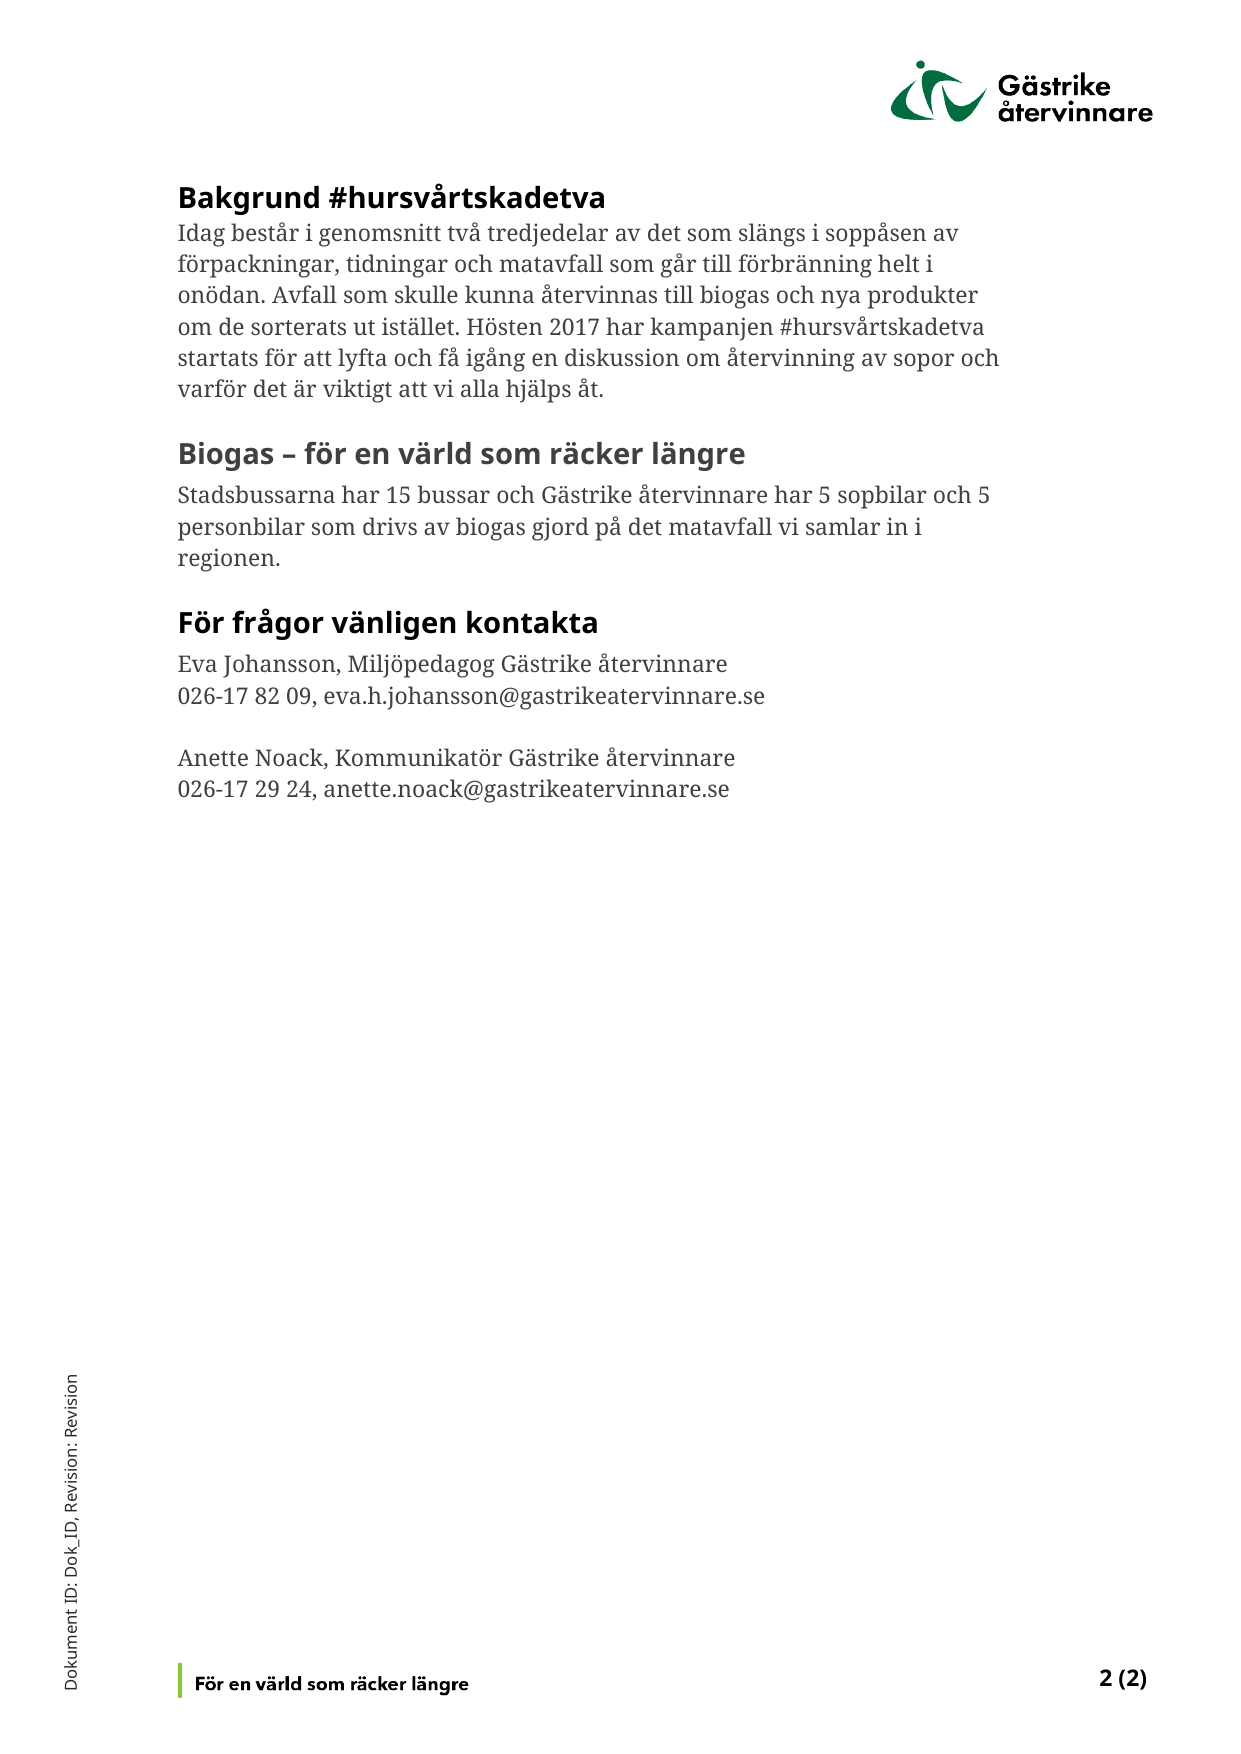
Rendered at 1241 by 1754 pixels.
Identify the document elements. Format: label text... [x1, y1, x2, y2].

subtitle Biogas – för en värld som räcker längre [177, 433, 1004, 473]
picture [890, 0, 1241, 122]
text Stadsbussarna har 15 bussar och Gästrike återvinnare har 5 sopbilar och 5 personbilar som drivs av biogas gjord på det matavfall vi samlar in i regionen. [177, 479, 1004, 573]
subtitle Bakgrund #hursvårtskadetva Idag består i genomsnitt två tredjedelar av det som slängs i soppåsen av förpackningar, tidningar och matavfall som går till förbränning helt i onödan. Avfall som skulle kunna återvinnas till biogas och nya produkter om de sorterats ut istället. Hösten 2017 har kampanjen #hursvårtskadetva startats för att lyfta och få igång en diskussion om återvinning av sopor och varför det är viktigt att vi alla hjälps åt. [177, 177, 1004, 404]
text Anette Noack, Kommunikatör Gästrike återvinnare [177, 742, 1004, 773]
subtitle För frågor vänligen kontakta [177, 602, 1004, 642]
text 026-17 29 24, anette.noack@gastrikeatervinnare.se [177, 773, 1004, 804]
text 026-17 82 09, eva.h.johansson@gastrikeatervinnare.se [177, 679, 1004, 711]
picture [0, 1661, 469, 1754]
text Eva Johansson, Miljöpedagog Gästrike återvinnare [177, 648, 1004, 679]
